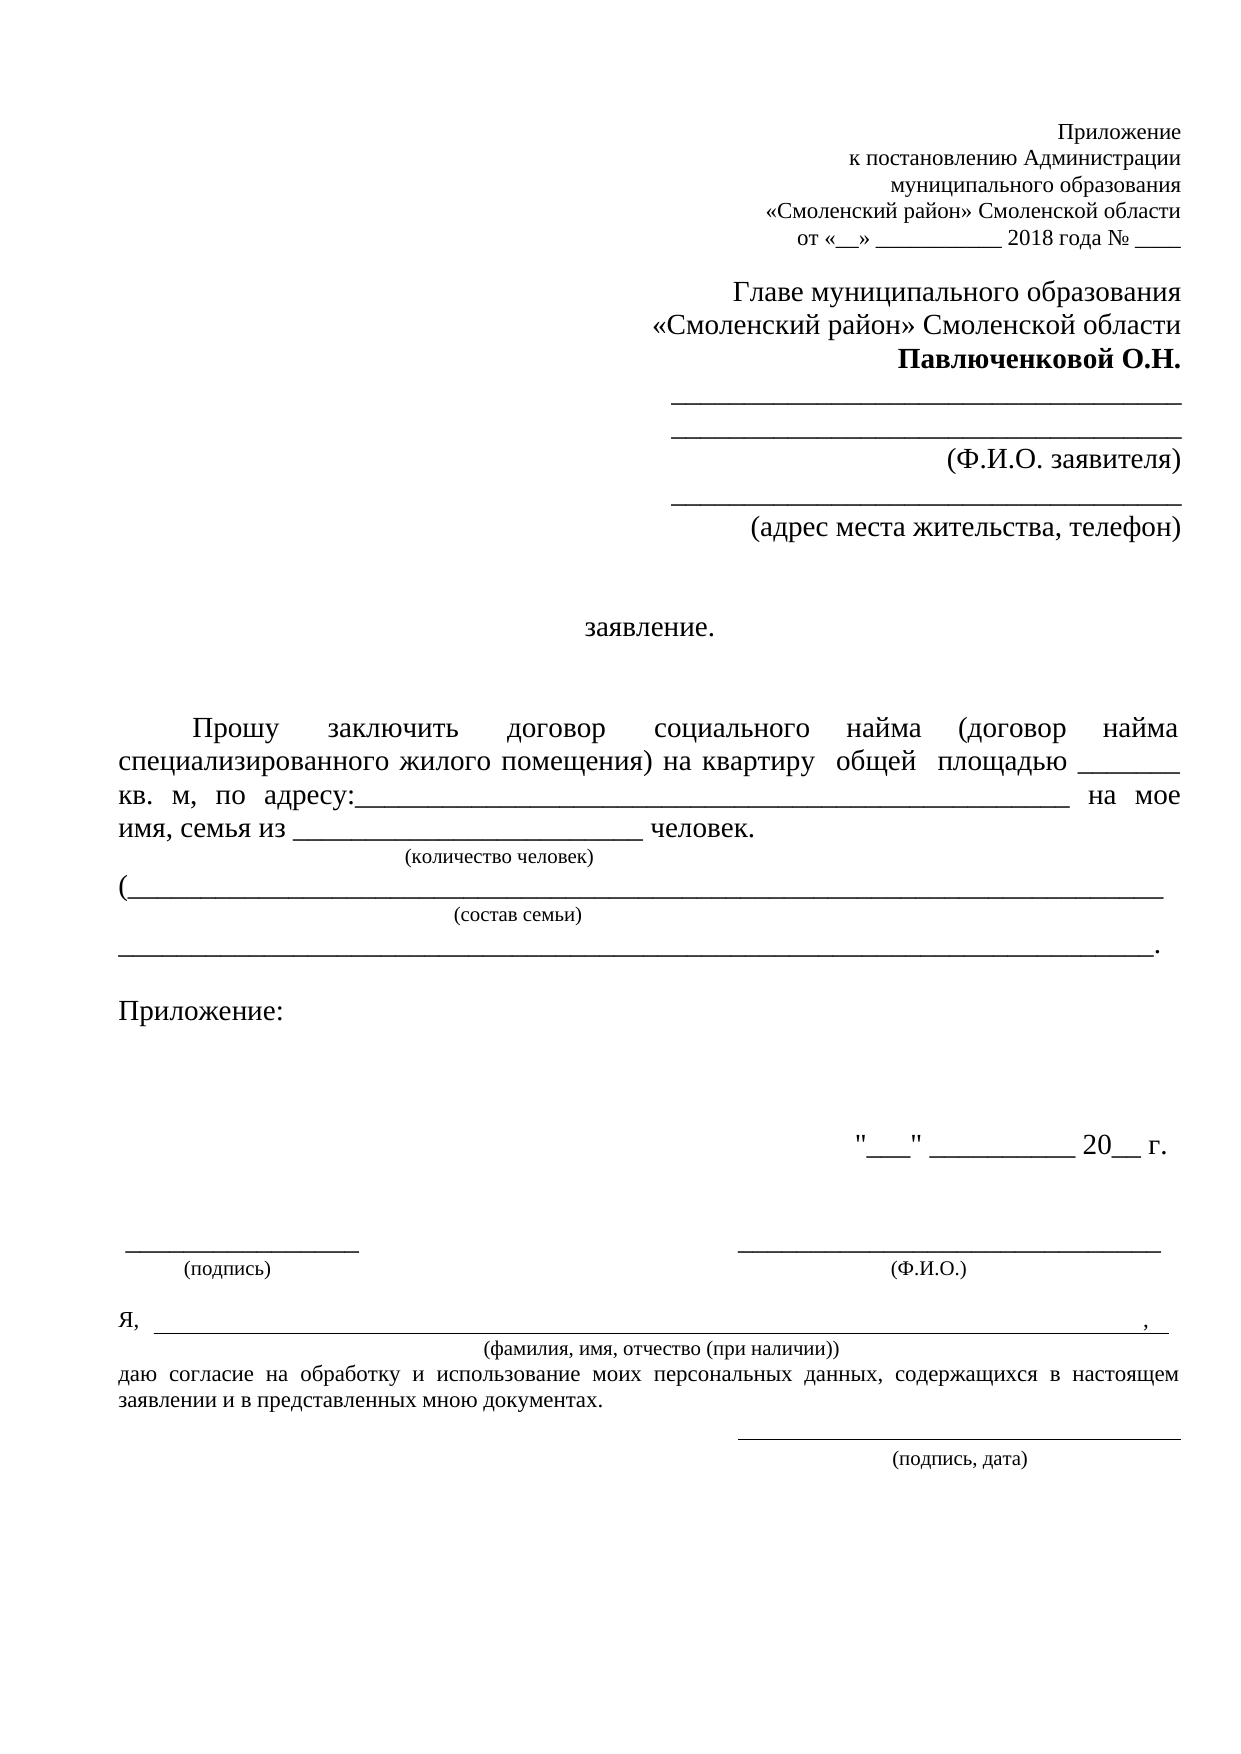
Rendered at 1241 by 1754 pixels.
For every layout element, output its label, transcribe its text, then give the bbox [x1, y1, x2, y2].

text (количество человек) [118, 844, 1181, 868]
text Прошу заключить договор социального найма (договор найма специализированного жилого помещения) на квартиру общей площадью _______ кв. м, по адресу:_________________________________________________ на мое имя, семья из ________________________ человек. [118, 710, 1181, 844]
text _______________________________________________________________________. [118, 926, 1181, 959]
text (фамилия, имя, отчество (при наличии)) [153, 1334, 1169, 1360]
text муниципального образования [118, 171, 1181, 197]
text ___________________________________ [118, 374, 1181, 408]
text «Смоленский район» Смоленской области [118, 197, 1181, 223]
text (состав семьи) [118, 902, 1181, 926]
text даю согласие на обработку и использование моих персональных данных, содержащихся в настоящем заявлении и в представленных мною документах. [118, 1360, 1181, 1412]
text Павлюченковой О.Н. [118, 341, 1181, 374]
text к постановлению Администрации [118, 144, 1181, 171]
text (адрес места жительства, телефон) [118, 509, 1181, 542]
text "___" __________ 20__ г. [118, 1127, 1181, 1161]
text ___________________________________ [118, 408, 1181, 442]
text Я, , [118, 1306, 1181, 1332]
text от «__» ___________ 2018 года № ____ [118, 223, 1181, 250]
text ___________________________________ [118, 475, 1181, 509]
text (_______________________________________________________________________ [118, 868, 1181, 902]
text ________________ _____________________________ [118, 1222, 1181, 1256]
text Приложение [118, 118, 1181, 144]
text заявление. [118, 609, 1181, 643]
text (Ф.И.О. заявителя) [118, 442, 1181, 475]
text (подпись, дата) [738, 1440, 1181, 1470]
text Главе муниципального образования [118, 274, 1181, 307]
text (подпись) (Ф.И.О.) [118, 1256, 1181, 1280]
text Приложение: [118, 993, 1181, 1026]
text «Смоленский район» Смоленской области [118, 307, 1181, 341]
